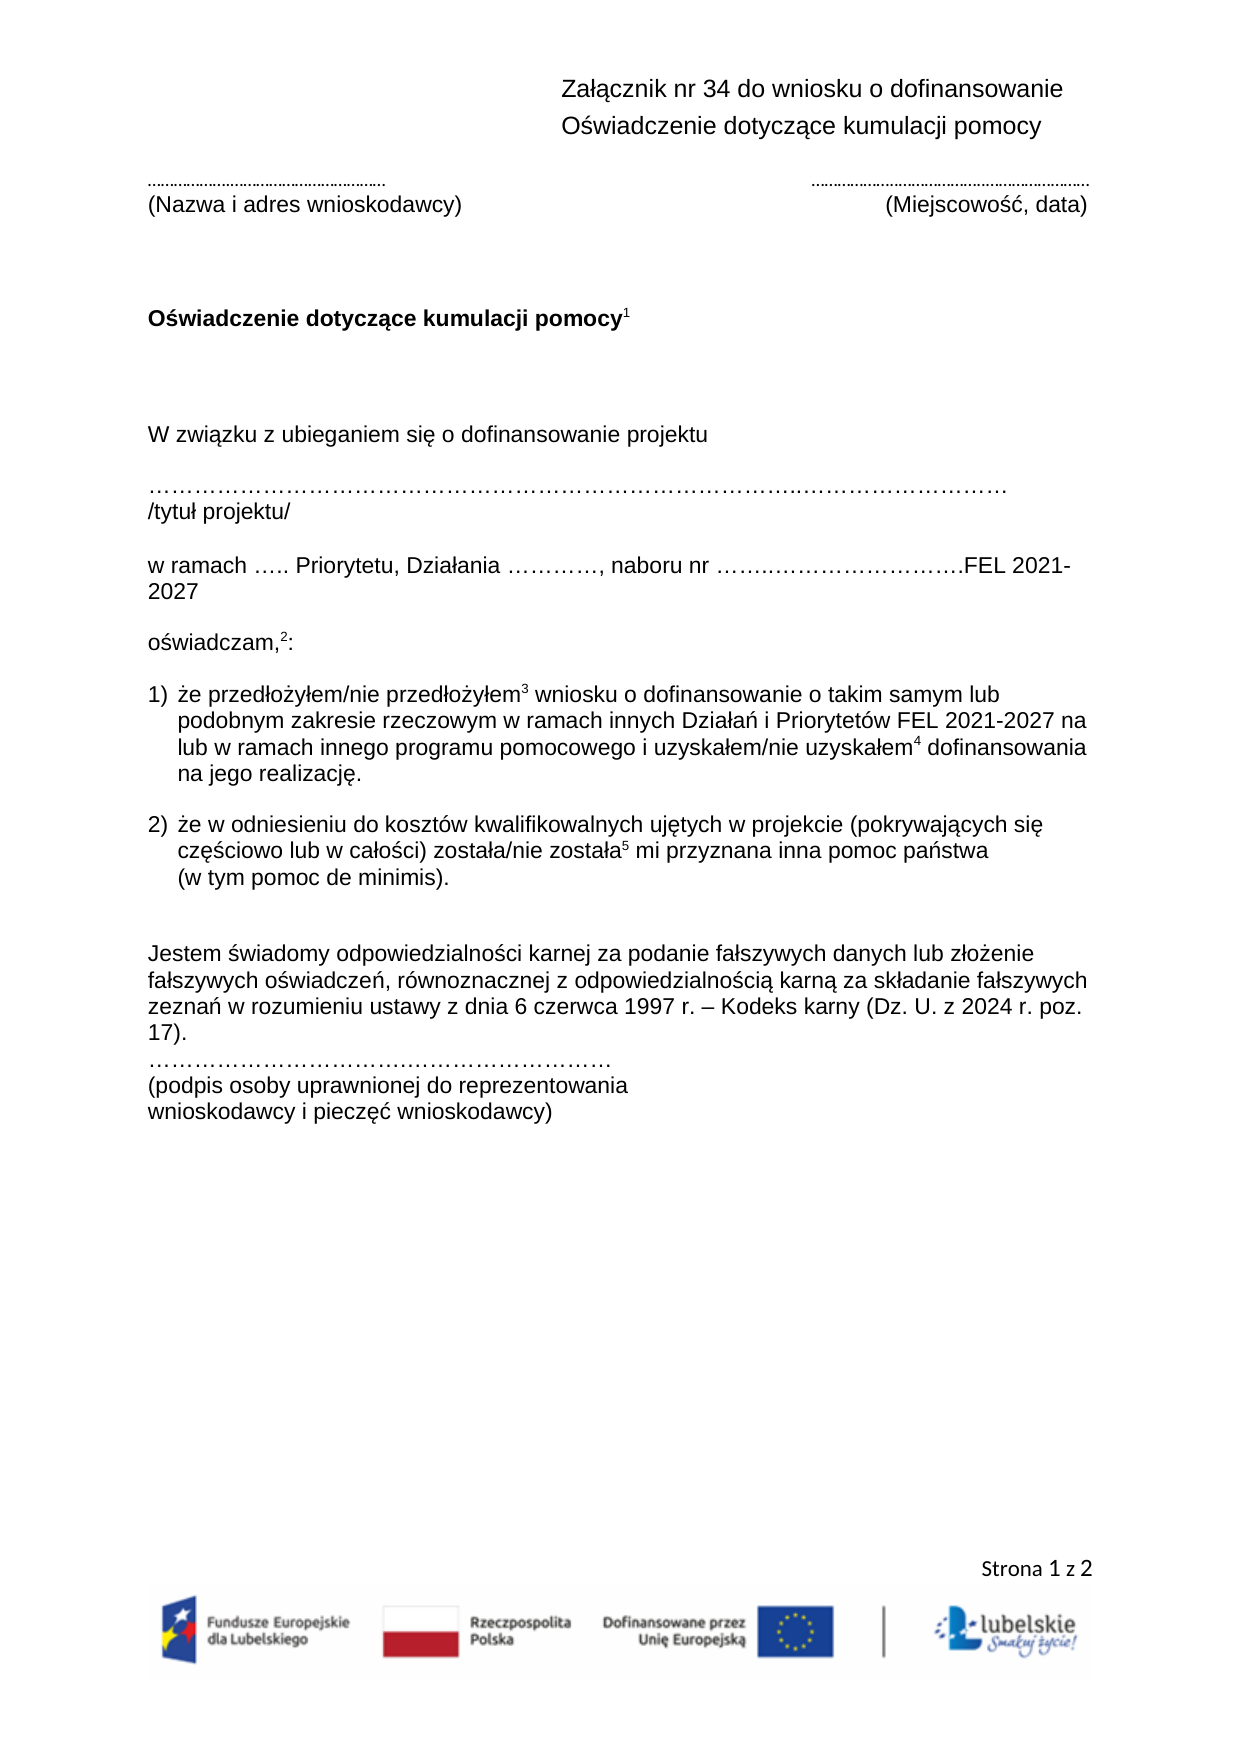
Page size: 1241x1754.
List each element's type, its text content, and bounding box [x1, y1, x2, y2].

text (Nazwa i adres wnioskodawcy) (Miejscowość, data) [148, 191, 1093, 217]
text /tytuł projektu/ [148, 498, 1093, 524]
text w ramach ….. Priorytetu, Działania …………, naboru nr ……..…………………….FEL 2021-2027 [148, 552, 1093, 604]
text W związku z ubieganiem się o dofinansowanie projektu [148, 421, 1093, 447]
subtitle Oświadczenie dotyczące kumulacji pomocy [148, 304, 1093, 331]
text oświadczam,: [148, 629, 1093, 656]
list …………………………….……………………… [148, 1046, 1093, 1072]
picture [147, 1583, 1094, 1681]
list że przedłożyłem/nie przedłożyłem wniosku o dofinansowanie o takim samym lub podobnym zakresie rzeczowym w ramach innych Działań i Priorytetów FEL 2021-2027 na lub w ramach innego programu pomocowego i uzyskałem/nie uzyskałem dofinansowania na jego realizację. [148, 681, 1093, 786]
text …………………………………………………………………………..……………………… [148, 472, 1093, 498]
list że w odniesieniu do kosztów kwalifikowalnych ujętych w projekcie (pokrywających się częściowo lub w całości) została/nie została mi przyznana inna pomoc państwa (w tym pomoc de minimis). [148, 811, 1093, 890]
text ……………….……………………………… ………………..………………..…………………… [148, 168, 1093, 191]
list Jestem świadomy odpowiedzialności karnej za podanie fałszywych danych lub złożenie fałszywych oświadczeń, równoznacznej z odpowiedzialnością karną za składanie fałszywych zeznań w rozumieniu ustawy z dnia 6 czerwca 1997 r. – Kodeks karny (Dz. U. z 2024 r. poz. 17). [148, 940, 1093, 1046]
text (podpis osoby uprawnionej do reprezentowania wnioskodawcy i pieczęć wnioskodawcy) [148, 1072, 1093, 1125]
